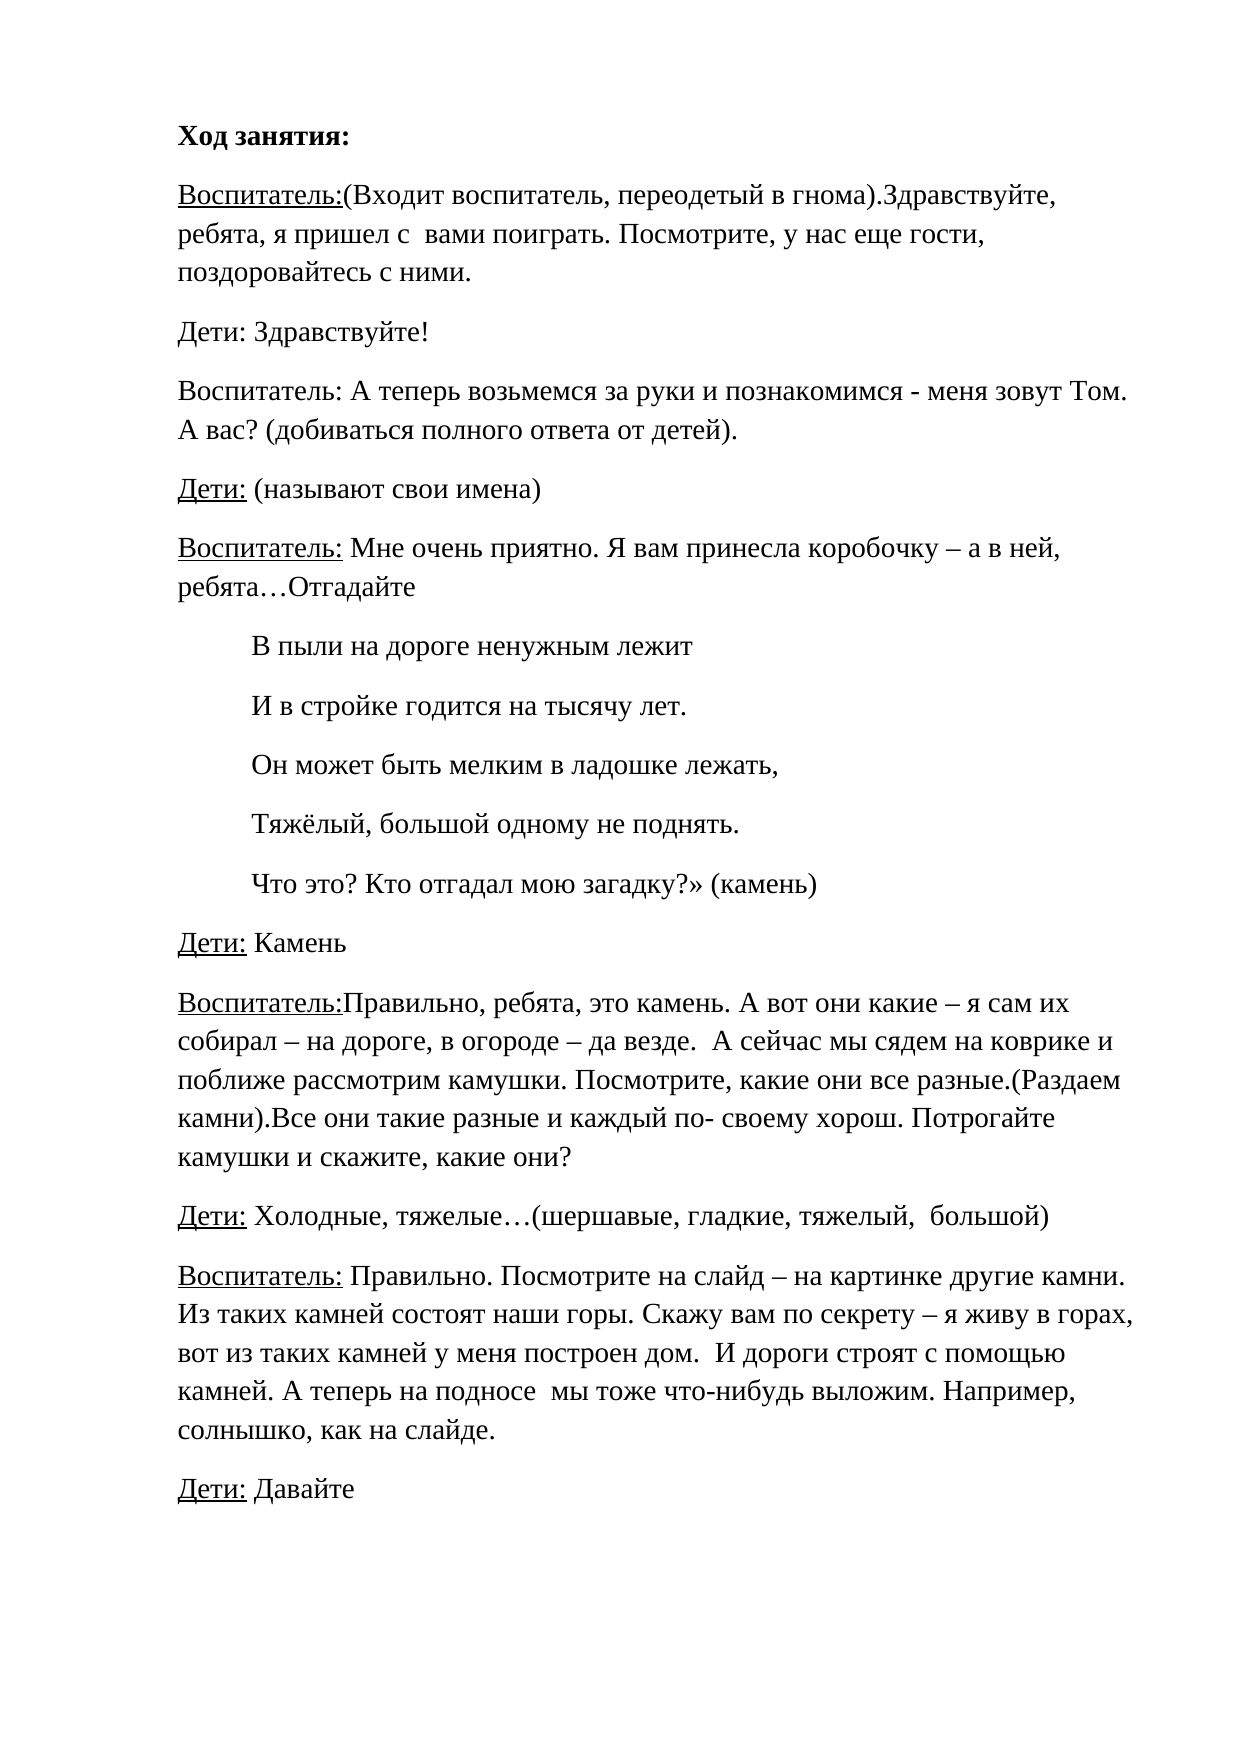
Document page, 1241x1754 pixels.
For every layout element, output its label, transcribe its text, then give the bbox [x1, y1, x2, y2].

text Дети: Холодные, тяжелые…(шершавые, гладкие, тяжелый, большой) [177, 1198, 1152, 1232]
text Дети: Камень [177, 925, 1152, 959]
text Дети: (называют свои имена) [177, 471, 1152, 505]
text Что это? Кто отгадал мою загадку?» (камень) [177, 866, 1152, 899]
text И в стройке годится на тысячу лет. [177, 688, 1152, 721]
text Воспитатель: А теперь возьмемся за руки и познакомимся - меня зовут Том. А вас? (добиваться полного ответа от детей). [177, 373, 1152, 445]
text Дети: Здравствуйте! [177, 314, 1152, 347]
text В пыли на дороге ненужным лежит [177, 628, 1152, 662]
text Воспитатель: Правильно. Посмотрите на слайд – на картинке другие камни. Из таких камней состоят наши горы. Скажу вам по секрету – я живу в горах, вот из таких камней у меня построен дом. И дороги строят с помощью камней. А теперь на подносе мы тоже что-нибудь выложим. Например, солнышко, как на слайде. [177, 1258, 1152, 1445]
text Тяжёлый, большой одному не поднять. [177, 807, 1152, 840]
text Воспитатель: Мне очень приятно. Я вам принесла коробочку – а в ней, ребята…Отгадайте [177, 531, 1152, 603]
text Воспитатель:Правильно, ребята, это камень. А вот они какие – я сам их собирал – на дороге, в огороде – да везде. А сейчас мы сядем на коврике и поближе рассмотрим камушки. Посмотрите, какие они все разные.(Раздаем камни).Все они такие разные и каждый по- своему хорош. Потрогайте камушки и скажите, какие они? [177, 985, 1152, 1172]
text Ход занятия: [177, 118, 1152, 152]
text Воспитатель:(Входит воспитатель, переодетый в гнома).Здравствуйте, ребята, я пришел с вами поиграть. Посмотрите, у нас еще гости, поздоровайтесь с ними. [177, 177, 1152, 288]
text Он может быть мелким в ладошке лежать, [177, 747, 1152, 781]
text Дети: Давайте [177, 1471, 1152, 1505]
